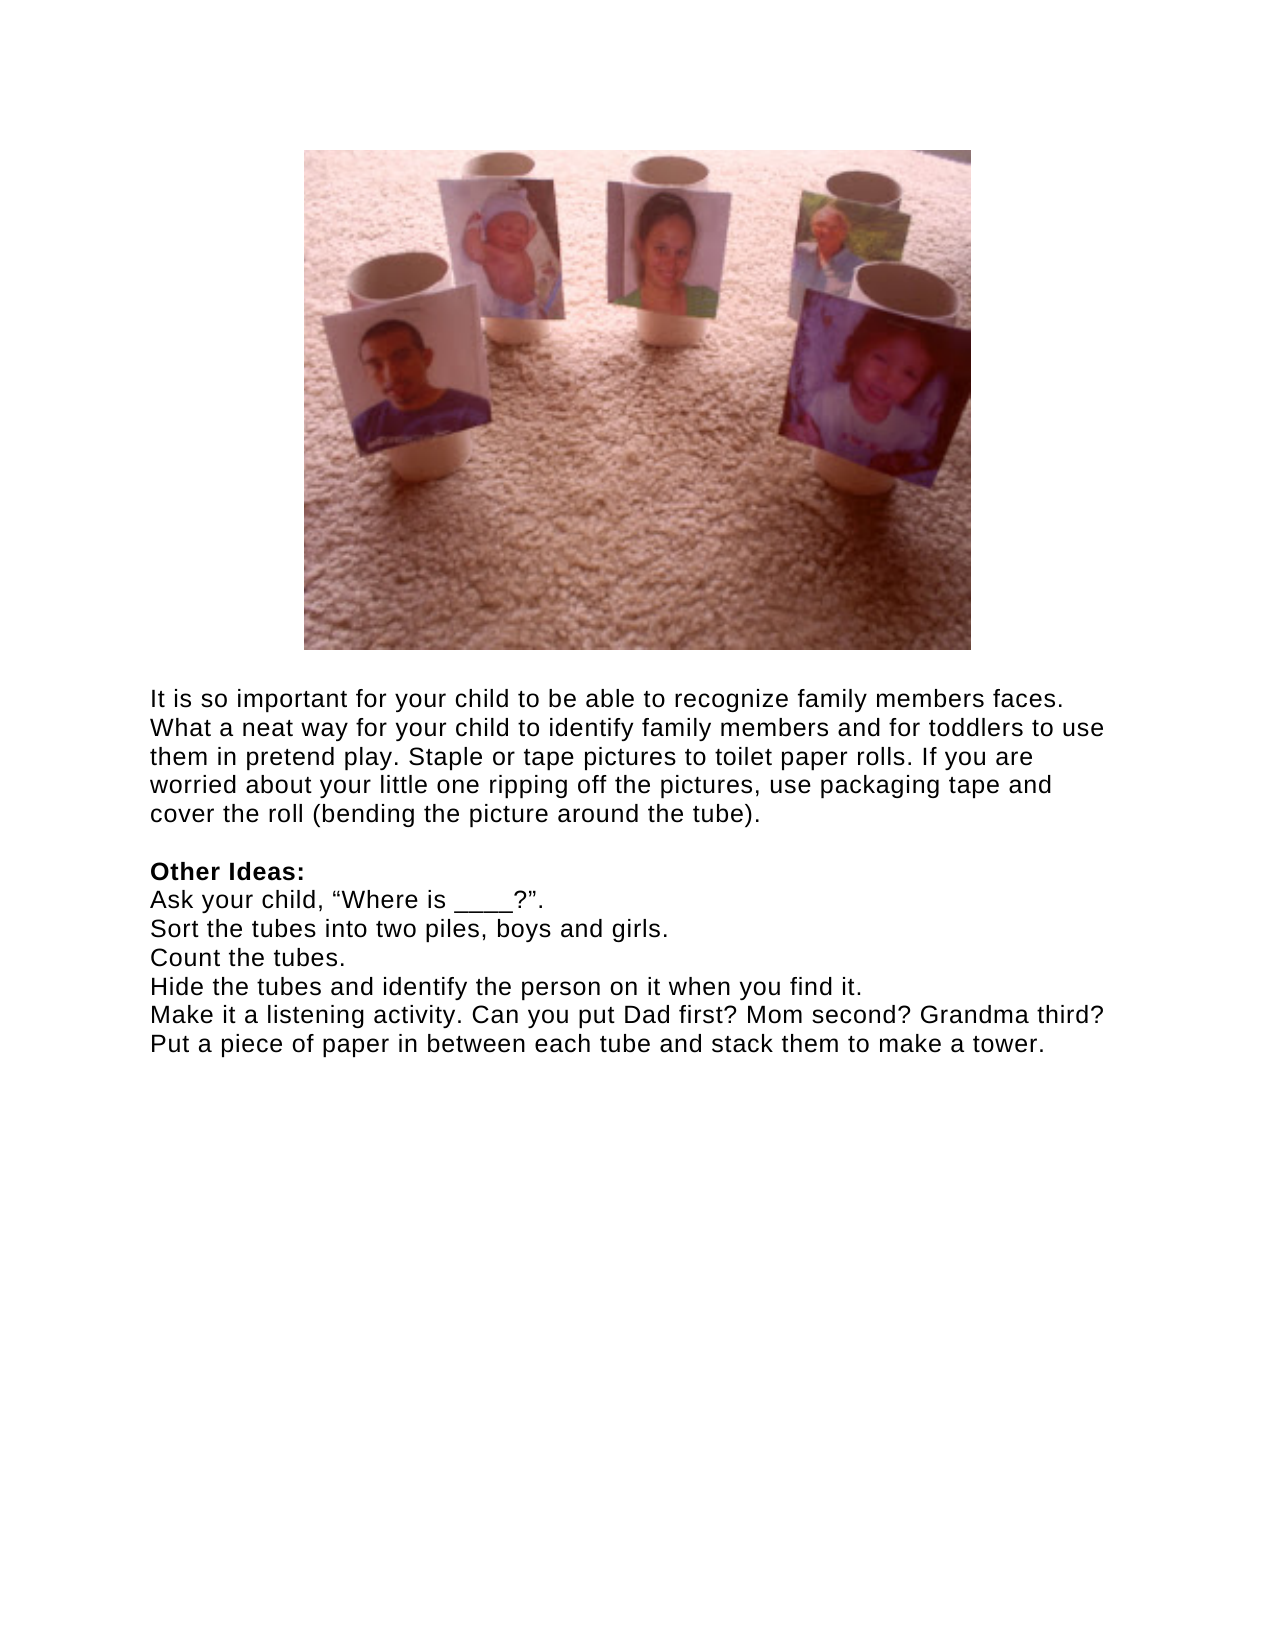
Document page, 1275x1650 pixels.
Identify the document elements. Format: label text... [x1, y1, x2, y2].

picture [304, 150, 971, 650]
text It is so important for your child to be able to recognize family members faces. What a neat way for your child to identify family members and for toddlers to use them in pretend play. Staple or tape pictures to toilet paper rolls. If you are worried about your little one ripping off the pictures, use packaging tape and cover the roll (bending the picture around the tube). [150, 684, 1125, 828]
text Make it a listening activity. Can you put Dad first? Mom second? Grandma third? [150, 1000, 1125, 1029]
text Count the tubes. [150, 943, 1125, 972]
text Ask your child, “Where is ____?”. [150, 885, 1125, 914]
text Put a piece of paper in between each tube and stack them to make a tower. [150, 1029, 1125, 1058]
text Other Ideas: [150, 857, 1125, 885]
text Hide the tubes and identify the person on it when you find it. [150, 972, 1125, 1000]
text Sort the tubes into two piles, boys and girls. [150, 914, 1125, 943]
